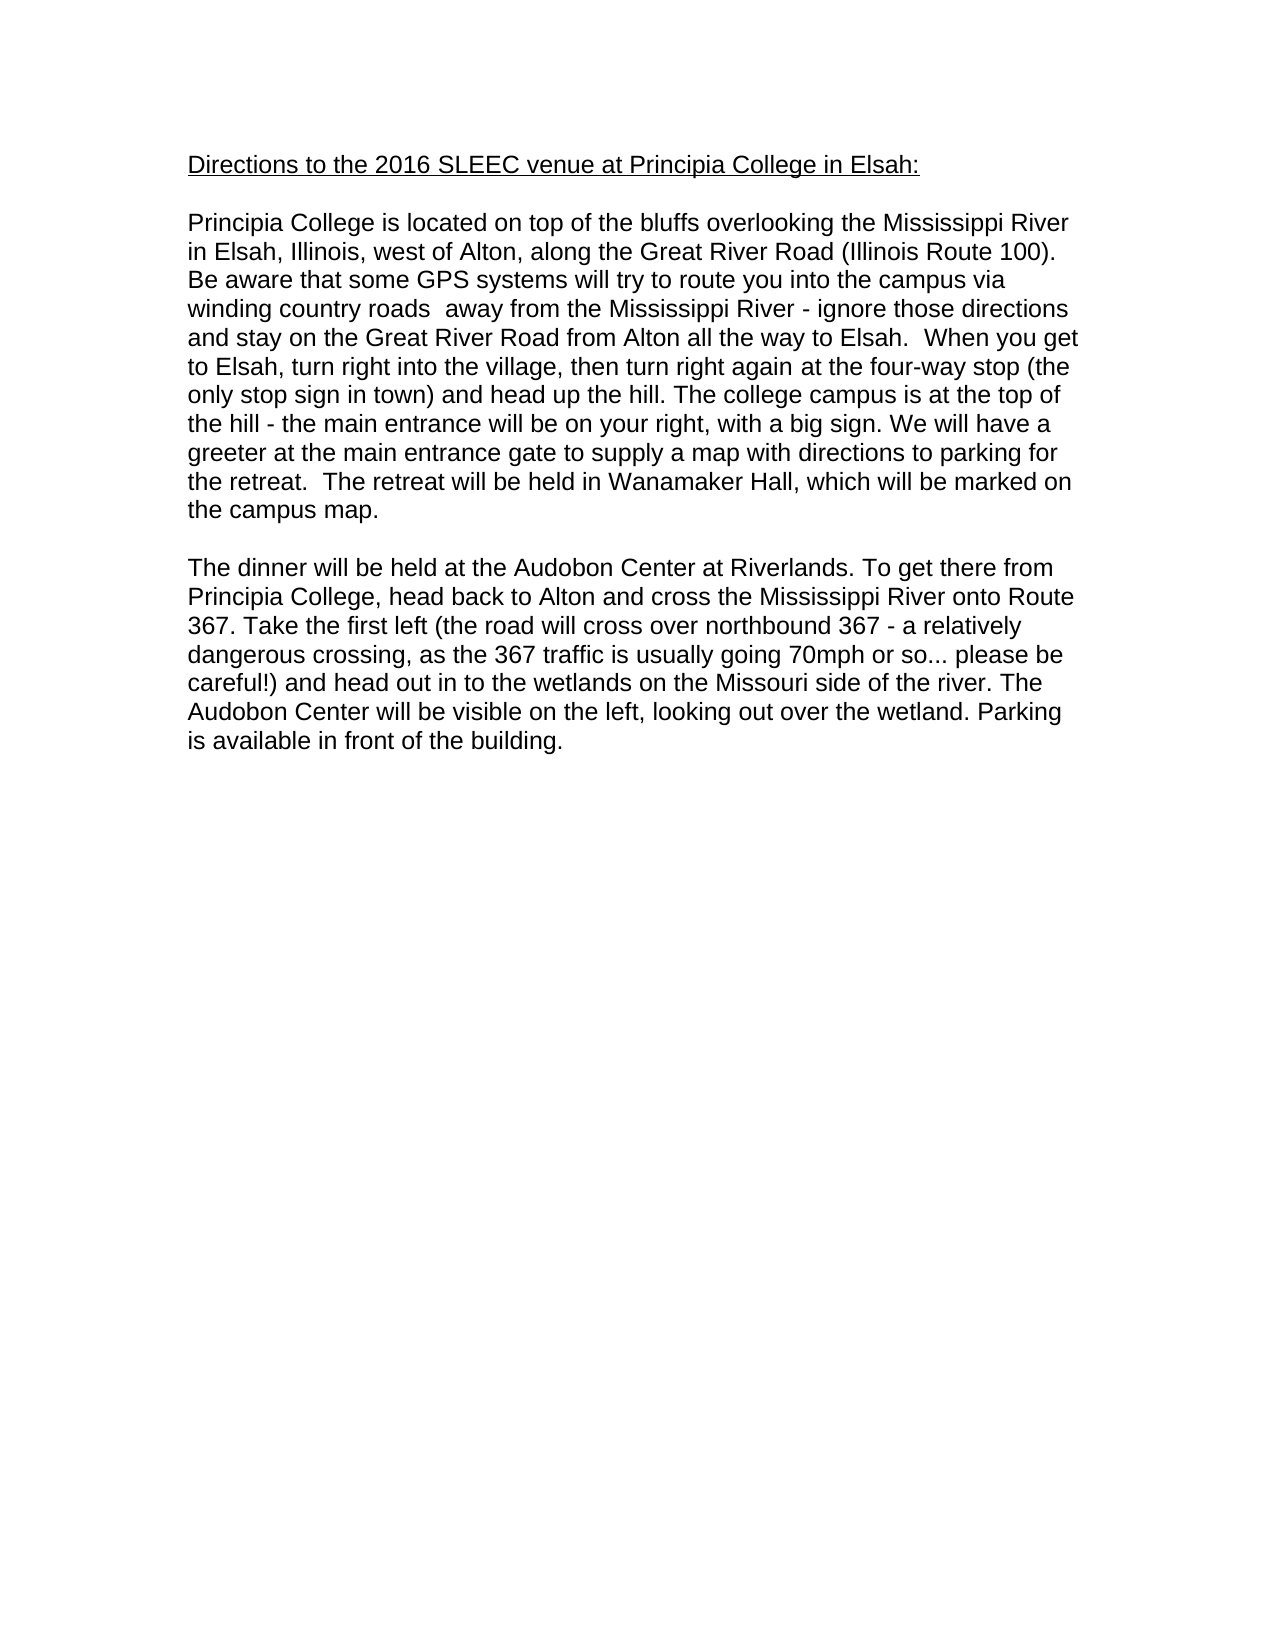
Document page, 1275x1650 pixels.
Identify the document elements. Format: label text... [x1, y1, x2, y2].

text Directions to the 2016 SLEEC venue at Principia College in Elsah: [187, 150, 1087, 179]
text The dinner will be held at the Audobon Center at Riverlands. To get there from Principia College, head back to Alton and cross the Mississippi River onto Route 367. Take the first left (the road will cross over northbound 367 - a relatively dangerous crossing, as the 367 traffic is usually going 70mph or so... please be careful!) and head out in to the wetlands on the Missouri side of the river. The Audobon Center will be visible on the left, looking out over the wetland. Parking is available in front of the building. [187, 553, 1087, 754]
text Principia College is located on top of the bluffs overlooking the Mississippi River in Elsah, Illinois, west of Alton, along the Great River Road (Illinois Route 100). Be aware that some GPS systems will try to route you into the campus via winding country roads away from the Mississippi River - ignore those directions and stay on the Great River Road from Alton all the way to Elsah. When you get to Elsah, turn right into the village, then turn right again at the four-way stop (the only stop sign in town) and head up the hill. The college campus is at the top of the hill - the main entrance will be on your right, with a big sign. We will have a greeter at the main entrance gate to supply a map with directions to parking for the retreat. The retreat will be held in Wanamaker Hall, which will be marked on the campus map. [187, 208, 1087, 524]
